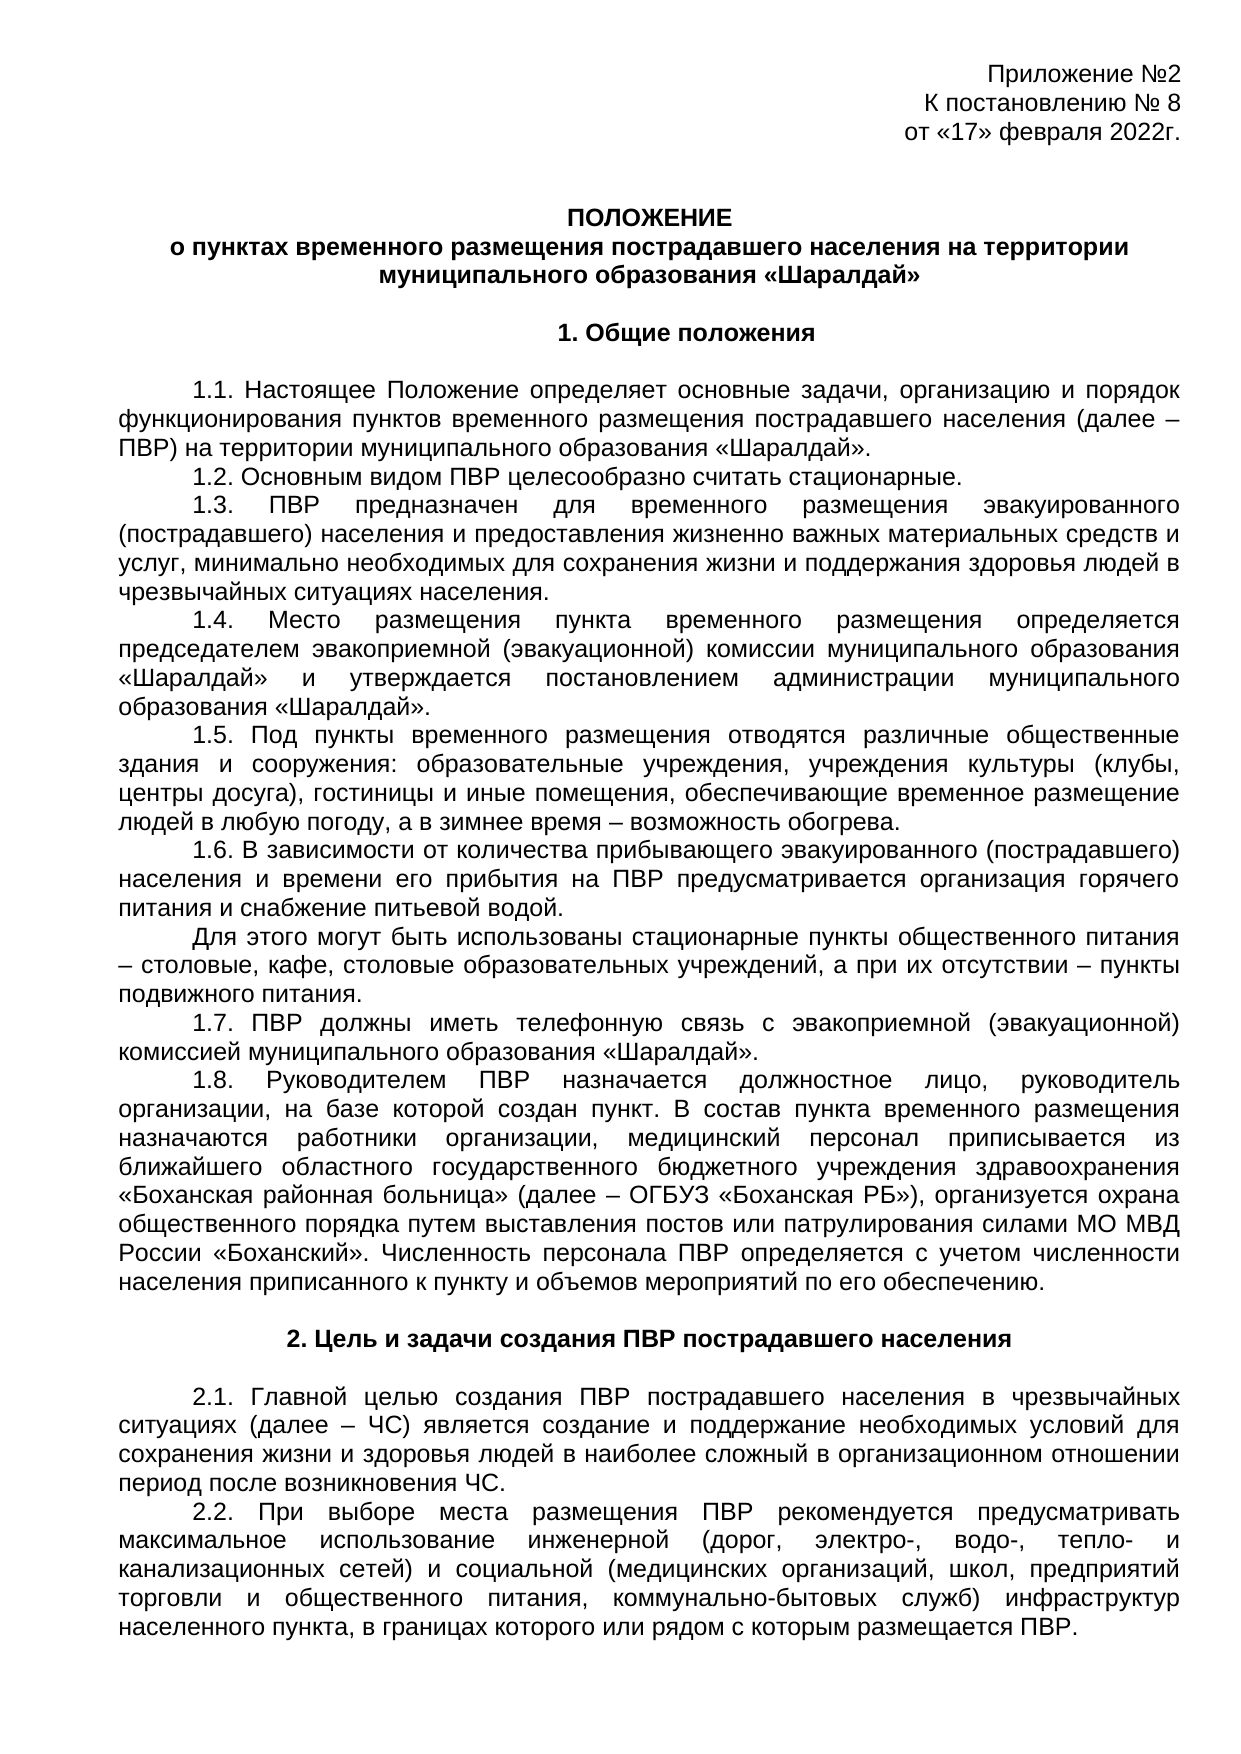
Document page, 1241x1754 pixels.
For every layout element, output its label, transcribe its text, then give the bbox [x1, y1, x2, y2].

text ПОЛОЖЕНИЕ [118, 203, 1181, 232]
text К постановлению № 8 [118, 88, 1181, 117]
text 1.2. Основным видом ПВР целесообразно считать стационарные. [118, 462, 1181, 490]
text 1.5. Под пункты временного размещения отводятся различные общественные здания и сооружения: образовательные учреждения, учреждения культуры (клубы, центры досуга), гостиницы и иные помещения, обеспечивающие временное размещение людей в любую погоду, а в зимнее время – возможность обогрева. [118, 720, 1181, 835]
text 1.3. ПВР предназначен для временного размещения эвакуированного (пострадавшего) населения и предоставления жизненно важных материальных средств и услуг, минимально необходимых для сохранения жизни и поддержания здоровья людей в чрезвычайных ситуациях населения. [118, 490, 1181, 605]
text 2.2. При выборе места размещения ПВР рекомендуется предусматривать максимальное использование инженерной (дорог, электро-, водо-, тепло- и канализационных сетей) и социальной (медицинских организаций, школ, предприятий торговли и общественного питания, коммунально-бытовых служб) инфраструктур населенного пункта, в границах которого или рядом с которым размещается ПВР. [118, 1497, 1181, 1640]
text 1.1. Настоящее Положение определяет основные задачи, организацию и порядок функционирования пунктов временного размещения пострадавшего населения (далее – ПВР) на территории муниципального образования «Шаралдай». [118, 375, 1181, 462]
text от «17» февраля 2022г. [118, 117, 1181, 145]
text 1.8. Руководителем ПВР назначается должностное лицо, руководитель организации, на базе которой создан пункт. В состав пункта временного размещения назначаются работники организации, медицинский персонал приписывается из ближайшего областного государственного бюджетного учреждения здравоохранения «Боханская районная больница» (далее – ОГБУЗ «Боханская РБ»), организуется охрана общественного порядка путем выставления постов или патрулирования силами МО МВД России «Боханский». Численность персонала ПВР определяется с учетом численности населения приписанного к пункту и объемов мероприятий по его обеспечению. [118, 1065, 1181, 1295]
text о пунктах временного размещения пострадавшего населения на территории муниципального образования «Шаралдай» [118, 232, 1181, 289]
text 1.6. В зависимости от количества прибывающего эвакуированного (пострадавшего) населения и времени его прибытия на ПВР предусматривается организация горячего питания и снабжение питьевой водой. [118, 835, 1181, 922]
text 1. Общие положения [118, 318, 1181, 347]
text 1.7. ПВР должны иметь телефонную связь с эвакоприемной (эвакуационной) комиссией муниципального образования «Шаралдай». [118, 1008, 1181, 1065]
text Приложение №2 [118, 59, 1181, 88]
text 2. Цель и задачи создания ПВР пострадавшего населения [118, 1324, 1181, 1353]
text Для этого могут быть использованы стационарные пункты общественного питания – столовые, кафе, столовые образовательных учреждений, а при их отсутствии – пункты подвижного питания. [118, 922, 1181, 1008]
text 1.4. Место размещения пункта временного размещения определяется председателем эвакоприемной (эвакуационной) комиссии муниципального образования «Шаралдай» и утверждается постановлением администрации муниципального образования «Шаралдай». [118, 605, 1181, 720]
text 2.1. Главной целью создания ПВР пострадавшего населения в чрезвычайных ситуациях (далее – ЧС) является создание и поддержание необходимых условий для сохранения жизни и здоровья людей в наиболее сложный в организационном отношении период после возникновения ЧС. [118, 1382, 1181, 1497]
